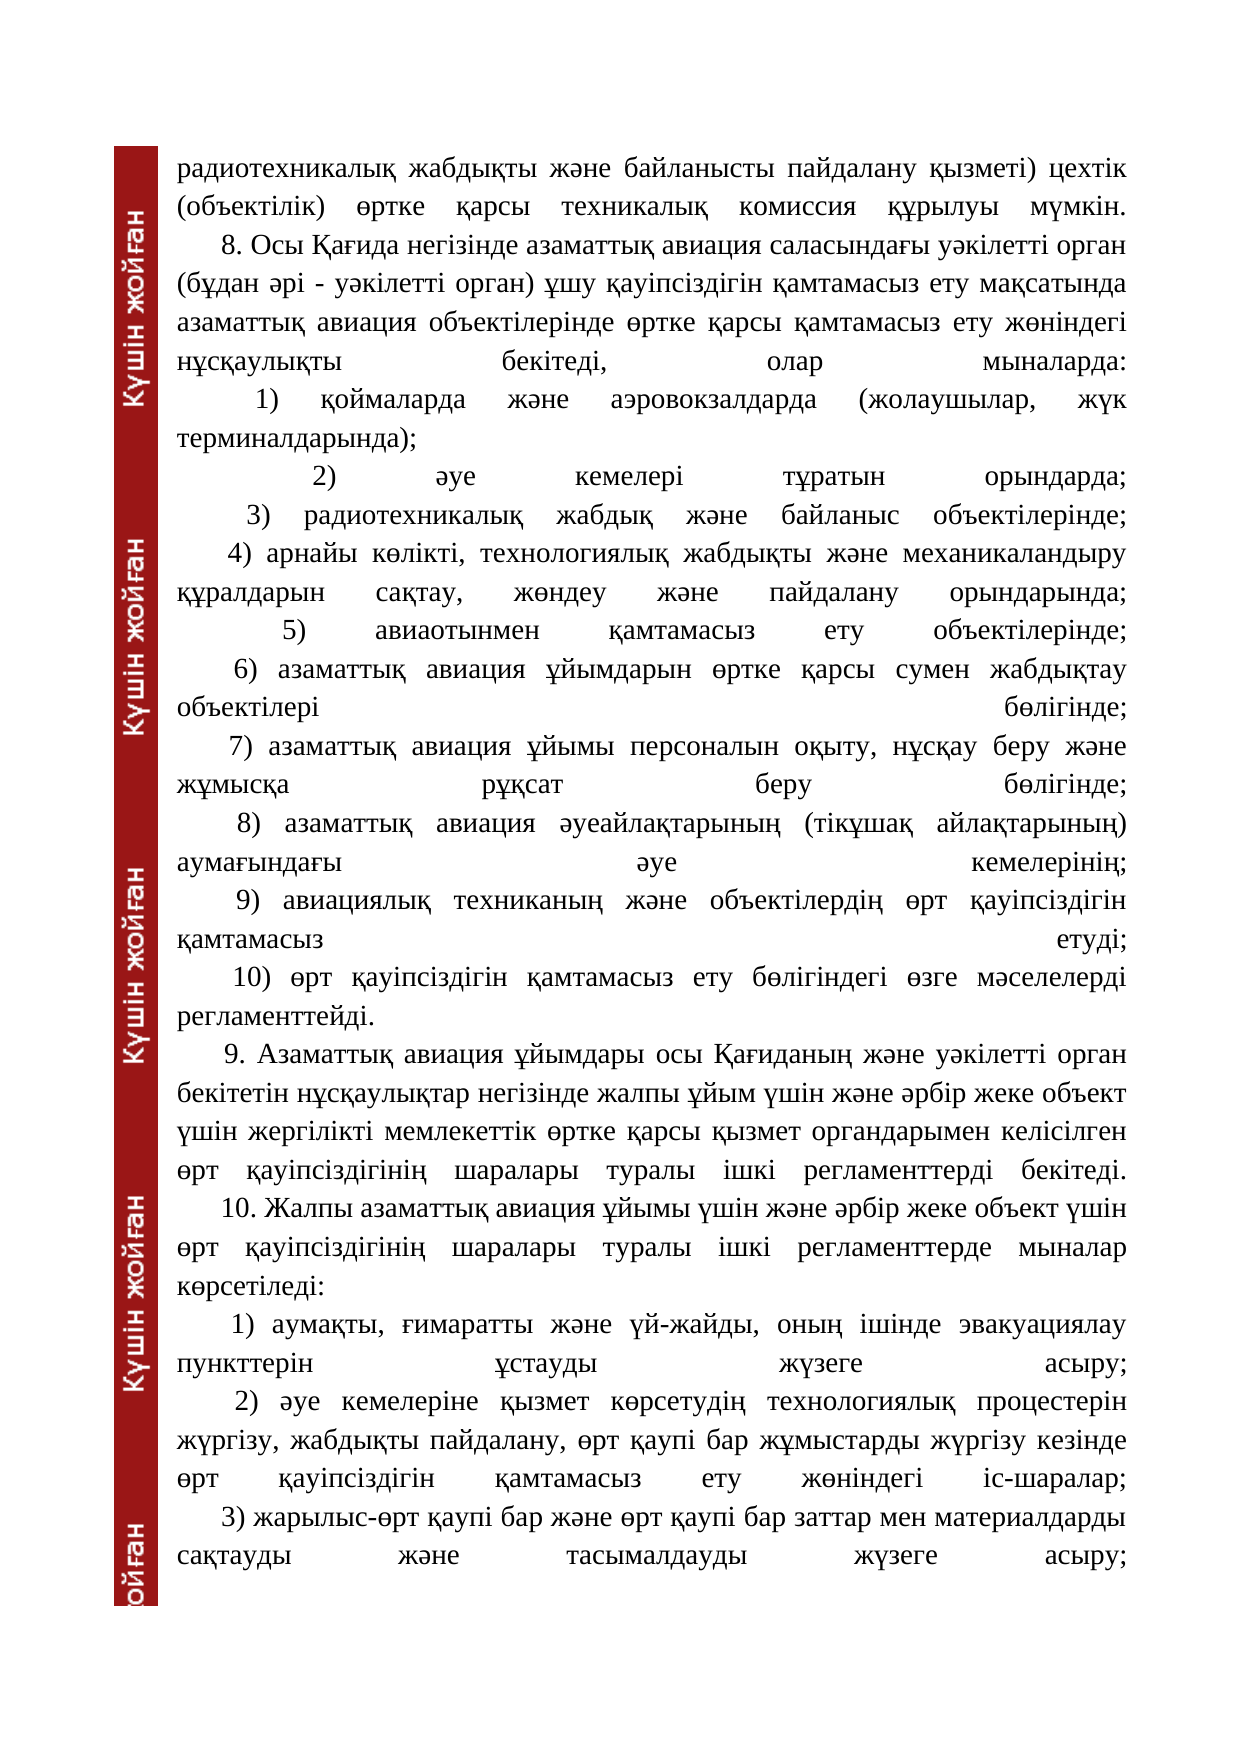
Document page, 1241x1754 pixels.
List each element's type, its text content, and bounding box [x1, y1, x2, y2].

picture [114, 1571, 158, 1606]
picture [114, 146, 158, 150]
